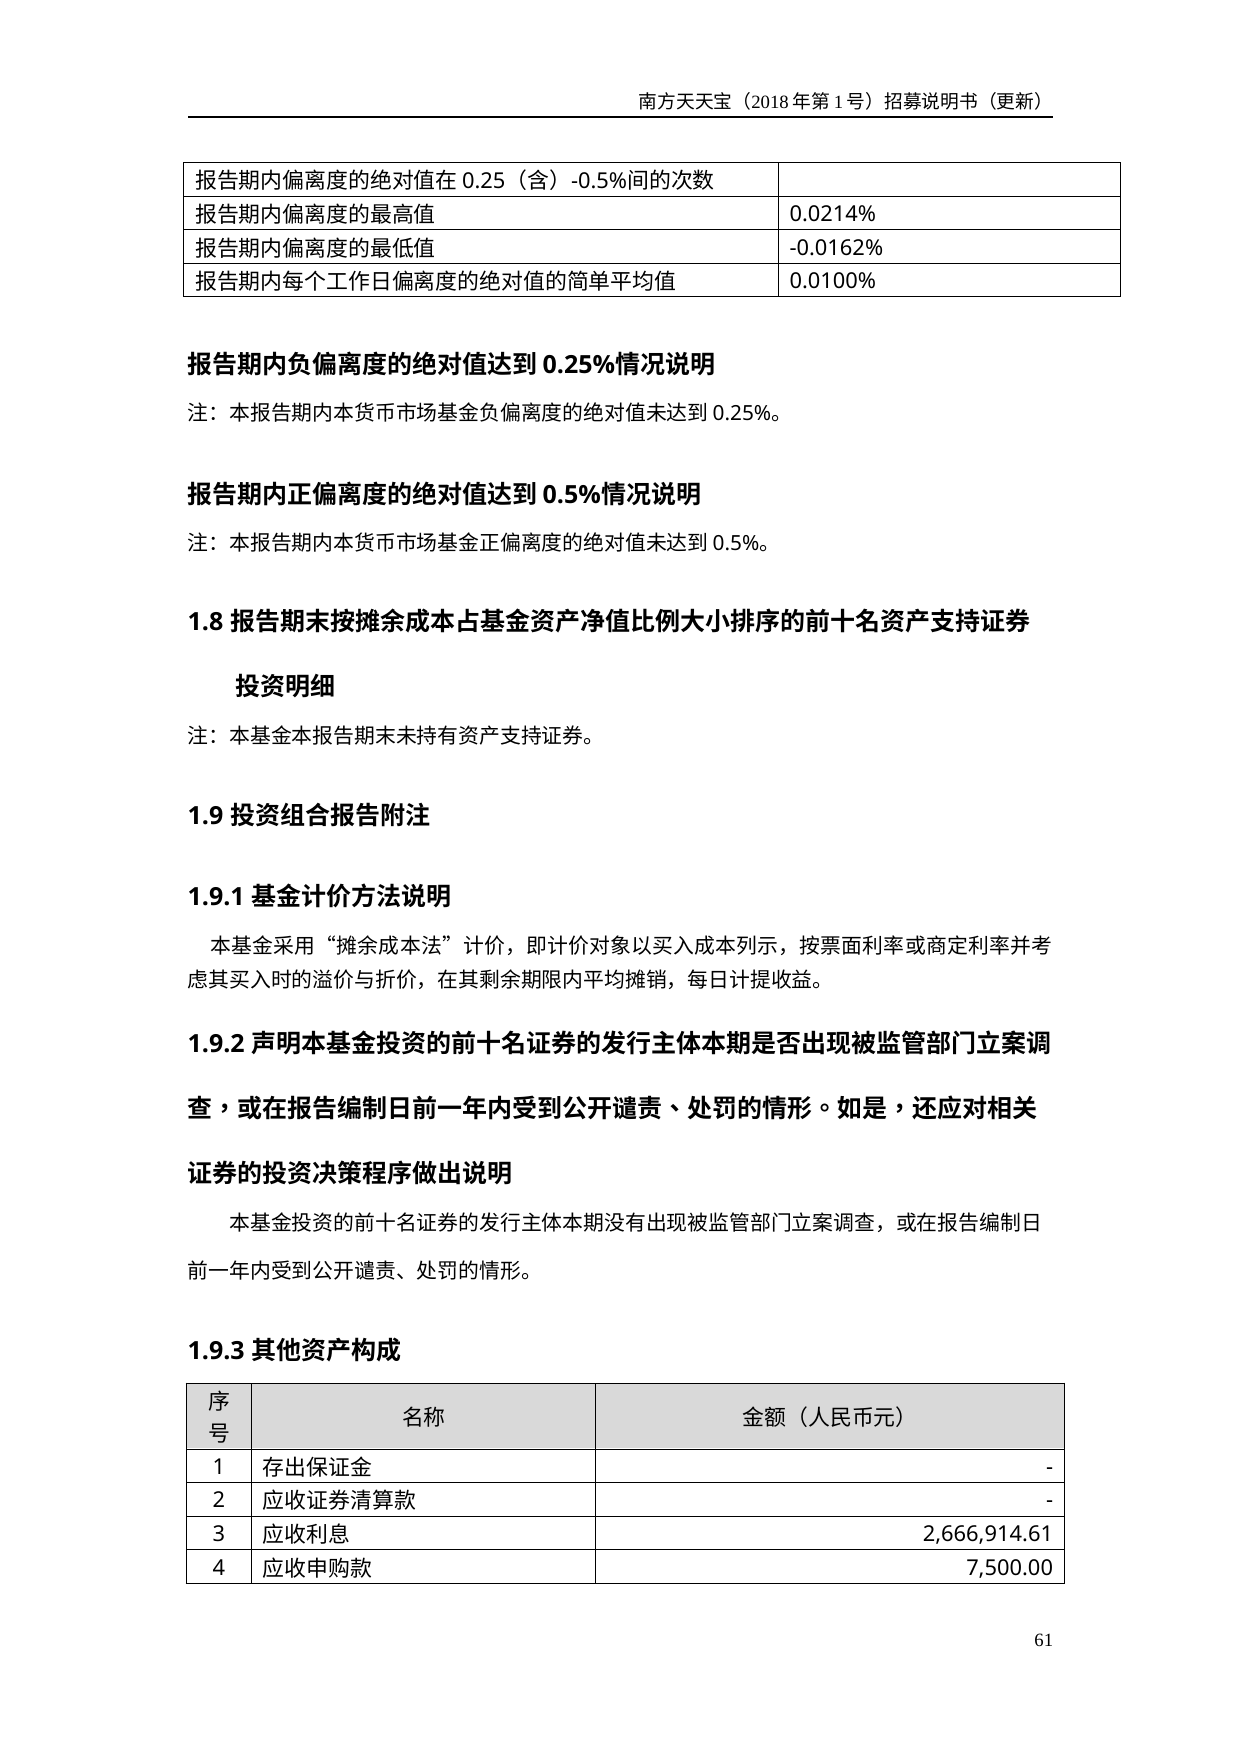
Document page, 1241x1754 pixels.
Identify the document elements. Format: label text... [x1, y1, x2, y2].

table_cell 2,666,914.61 [596, 1517, 1064, 1549]
title 声明本基金投资的前十名证券的发行主体本期是否出现被监管部门立案调查，或在报告编制日前一年内受到公开谴责、处罚的情形。如是，还应对相关证券的投资决策程序做出说明 [187, 1010, 1053, 1205]
table_cell 报告期内偏离度的最高值 [184, 197, 778, 229]
table_cell 0.0214% [779, 197, 1120, 229]
table_cell 0.0100% [779, 264, 1120, 296]
table_header 金额（人民币元） [596, 1384, 1064, 1448]
table_cell 7,500.00 [596, 1550, 1064, 1583]
table_cell - [596, 1450, 1064, 1482]
text 注：本报告期内本货币市场基金负偏离度的绝对值未达到0.25%。 [187, 395, 1053, 427]
table_cell 应收利息 [252, 1517, 595, 1549]
table_cell 应收证券清算款 [252, 1483, 595, 1516]
text 注：本基金本报告期末未持有资产支持证券。 [187, 718, 1053, 751]
table_cell - [596, 1483, 1064, 1516]
title 投资组合报告附注 [187, 782, 1053, 847]
text 报告期内正偏离度的绝对值达到0.5%情况说明 [187, 460, 1053, 525]
table_cell 1 [187, 1450, 251, 1482]
text 本基金采用“摊余成本法”计价，即计价对象以买入成本列示，按票面利率或商定利率并考虑其买入时的溢价与折价，在其剩余期限内平均摊销，每日计提收益。 [187, 929, 1053, 994]
table_cell 4 [187, 1550, 251, 1583]
title 报告期末按摊余成本占基金资产净值比例大小排序的前十名资产支持证券投资明细 [187, 588, 1053, 718]
text 本基金投资的前十名证券的发行主体本期没有出现被监管部门立案调查，或在报告编制日前一年内受到公开谴责、处罚的情形。 [187, 1205, 1053, 1286]
table_cell 应收申购款 [252, 1550, 595, 1583]
title 其他资产构成 [187, 1317, 1053, 1382]
table_cell 2 [187, 1483, 251, 1516]
text 注：本报告期内本货币市场基金正偏离度的绝对值未达到0.5%。 [187, 525, 1053, 557]
table_cell -0.0162% [779, 230, 1120, 263]
table_cell 报告期内偏离度的绝对值在0.25（含）-0.5%间的次数 [184, 163, 778, 196]
text 报告期内负偏离度的绝对值达到0.25%情况说明 [187, 330, 1053, 395]
table_cell [779, 163, 1120, 196]
title 基金计价方法说明 [187, 864, 1053, 929]
table_cell 3 [187, 1517, 251, 1549]
table_cell 报告期内每个工作日偏离度的绝对值的简单平均值 [184, 264, 778, 296]
table_header 序号 [187, 1384, 251, 1448]
table_cell 存出保证金 [252, 1450, 595, 1482]
table_header 名称 [252, 1384, 595, 1448]
table_cell 报告期内偏离度的最低值 [184, 230, 778, 263]
